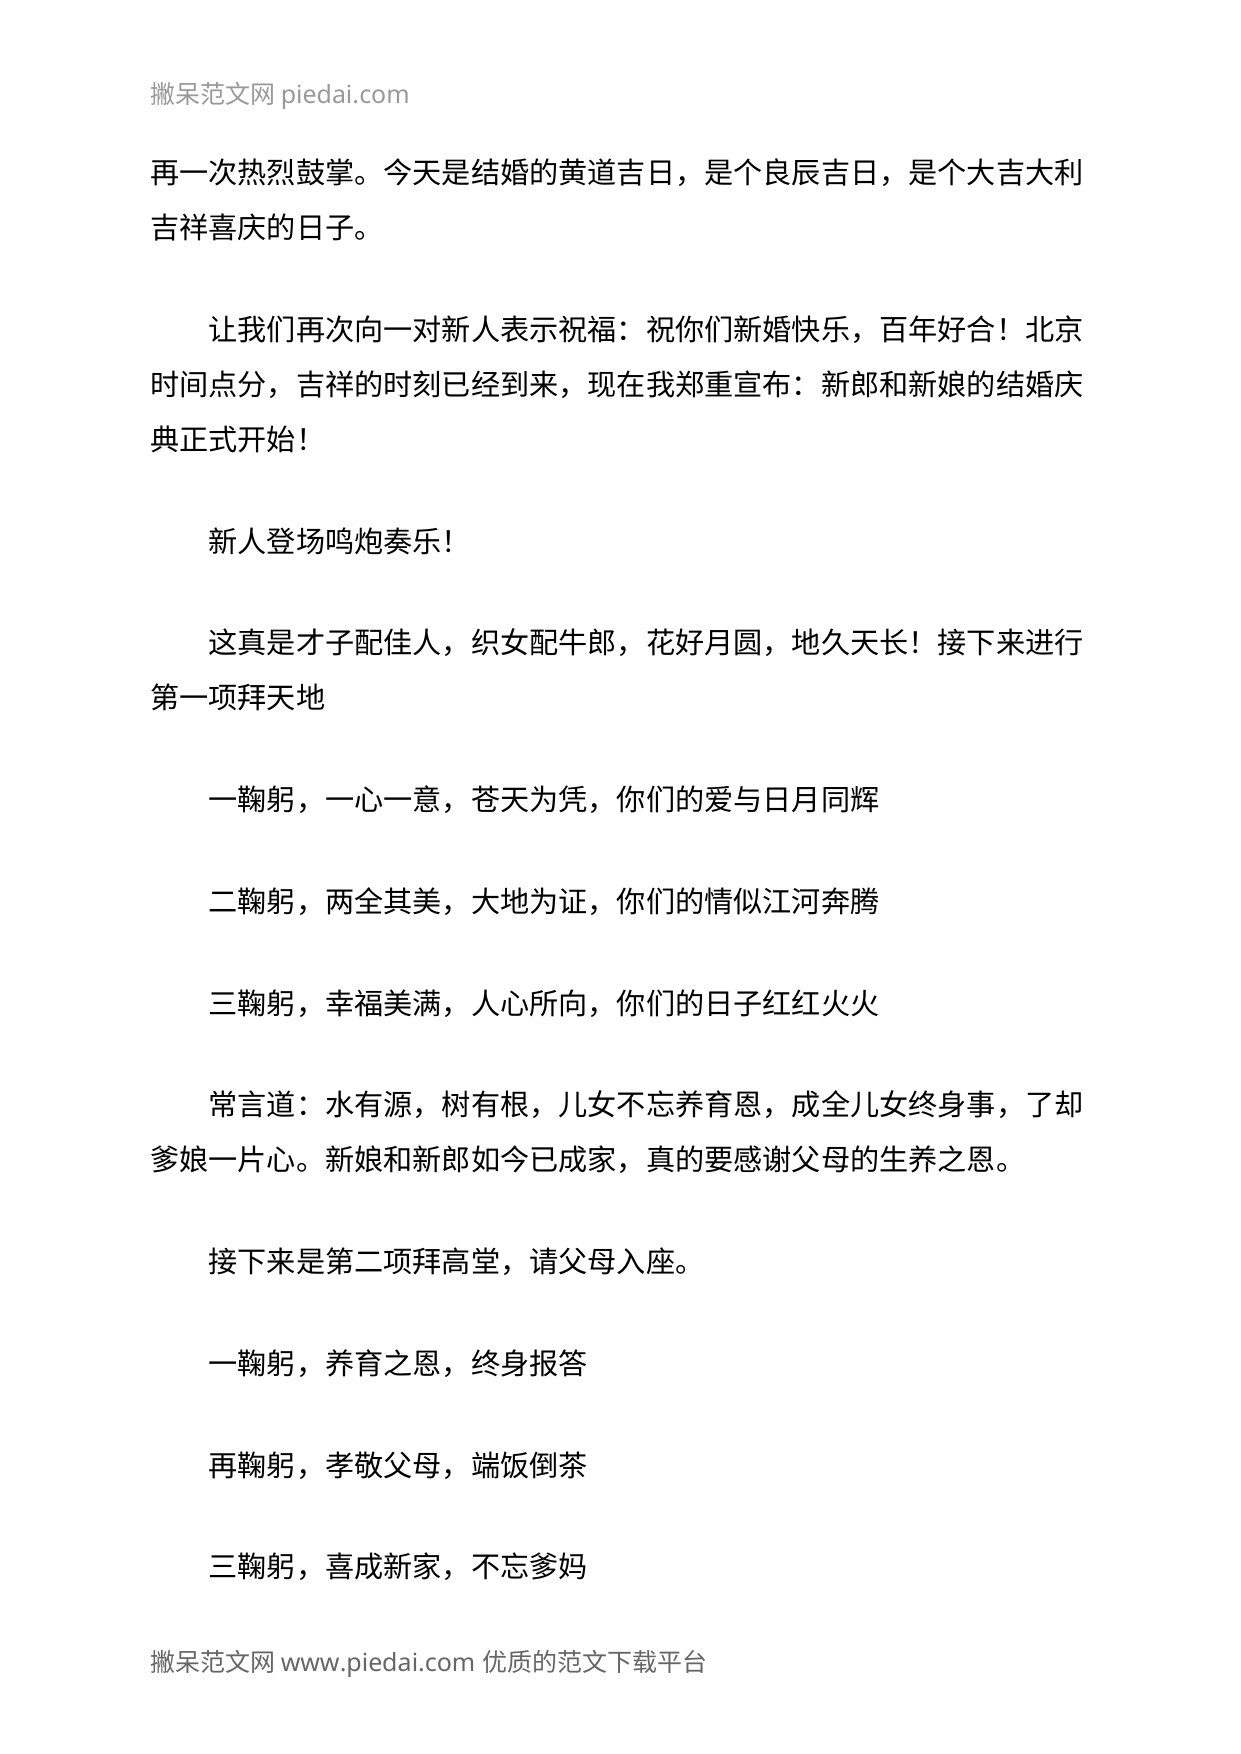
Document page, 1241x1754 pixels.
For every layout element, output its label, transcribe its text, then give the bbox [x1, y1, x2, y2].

text 三鞠躬，喜成新家，不忘爹妈 [150, 1544, 1090, 1586]
text 接下来是第二项拜高堂，请父母入座。 [150, 1239, 1090, 1281]
text 一鞠躬，养育之恩，终身报答 [150, 1340, 1090, 1383]
text 再鞠躬，孝敬父母，端饭倒茶 [150, 1442, 1090, 1484]
text 常言道：水有源，树有根，儿女不忘养育恩，成全儿女终身事，了却爹娘一片心。新娘和新郎如今已成家，真的要感谢父母的生养之恩。 [150, 1082, 1090, 1179]
text 让我们再次向一对新人表示祝福：祝你们新婚快乐，百年好合！北京时间点分，吉祥的时刻已经到来，现在我郑重宣布：新郎和新娘的结婚庆典正式开始！ [150, 307, 1090, 459]
text 三鞠躬，幸福美满，人心所向，你们的日子红红火火 [150, 980, 1090, 1022]
text 这真是才子配佳人，织女配牛郎，花好月圆，地久天长！接下来进行第一项拜天地 [150, 620, 1090, 717]
text 二鞠躬，两全其美，大地为证，你们的情似江河奔腾 [150, 878, 1090, 921]
text 新人登场鸣炮奏乐！ [150, 518, 1090, 561]
text 一鞠躬，一心一意，苍天为凭，你们的爱与日月同辉 [150, 777, 1090, 819]
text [150, 150, 1090, 247]
